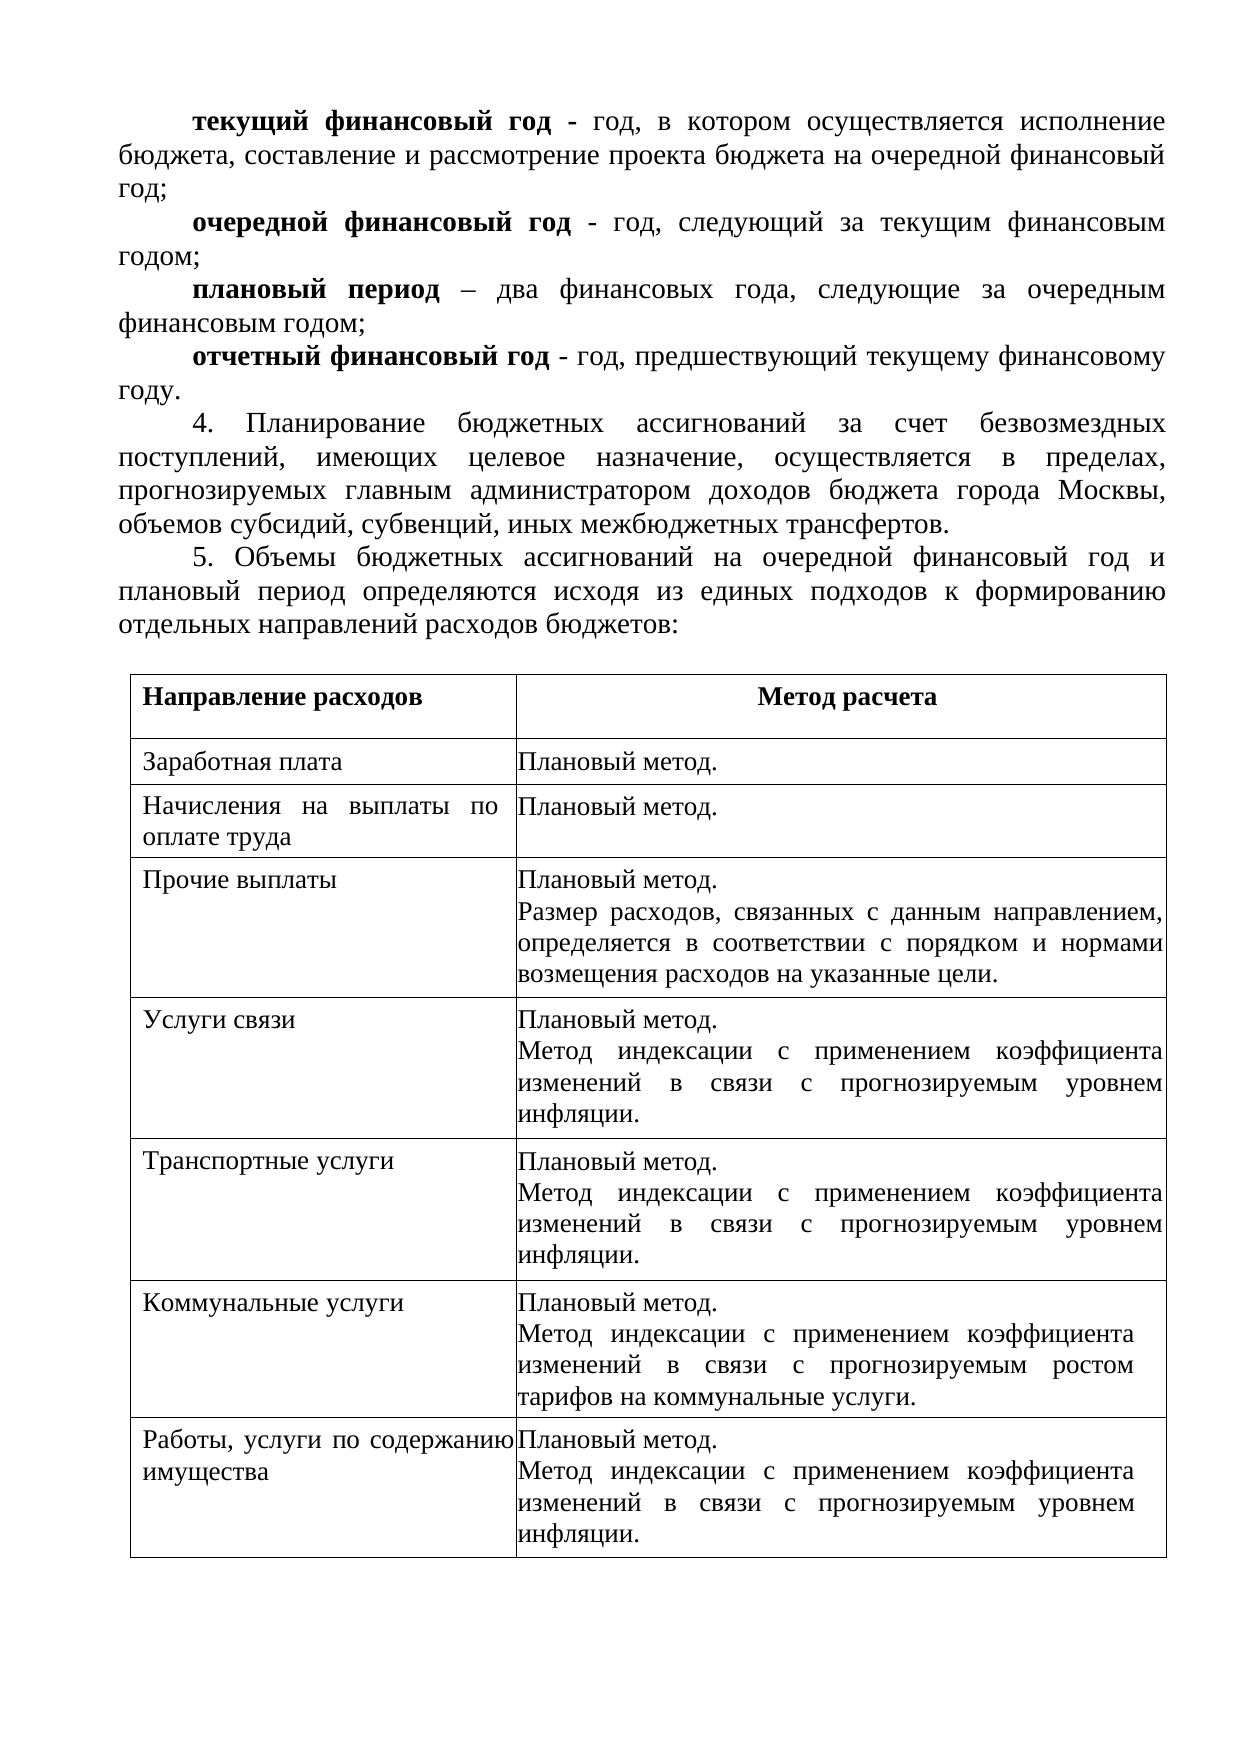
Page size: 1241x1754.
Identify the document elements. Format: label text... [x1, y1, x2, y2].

table_cell Плановый метод. [517, 739, 1166, 784]
table_cell Коммунальные услуги [131, 1281, 516, 1417]
text 4. Планирование бюджетных ассигнований за счет безвозмездных поступлений, имеющих целевое назначение, осуществляется в пределах, прогнозируемых главным администратором доходов бюджета города Москвы, объемов субсидий, субвенций, иных межбюджетных трансфертов. [118, 405, 1166, 539]
text очередной финансовый год - год, следующий за текущим финансовым годом; [118, 204, 1166, 271]
table_cell Плановый метод. [517, 785, 1166, 857]
table_header Направление расходов [131, 675, 516, 738]
table_cell Прочие выплаты [131, 858, 516, 997]
table_cell Плановый метод. Метод индексации с применением коэффициента изменений в связи с прогнозируемым уровнем инфляции. [517, 1139, 1166, 1279]
table_header Метод расчета [517, 675, 1166, 738]
text 5. Объемы бюджетных ассигнований на очередной финансовый год и плановый период определяются исходя из единых подходов к формированию отдельных направлений расходов бюджетов: [118, 539, 1166, 640]
table_cell Плановый метод. Метод индексации с применением коэффициента изменений в связи с прогнозируемым уровнем инфляции. [517, 998, 1166, 1138]
table_cell Начисления на выплаты по оплате труда [131, 785, 516, 857]
table_cell Плановый метод. Метод индексации с применением коэффициента изменений в связи с прогнозируемым ростом тарифов на коммунальные услуги. [517, 1281, 1166, 1417]
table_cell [517, 1418, 1166, 1557]
text текущий финансовый год - год, в котором осуществляется исполнение бюджета, составление и рассмотрение проекта бюджета на очередной финансовый год; [118, 103, 1166, 204]
table_cell Заработная плата [131, 739, 516, 784]
table_cell Плановый метод. Размер расходов, связанных с данным направлением, определяется в соответствии с порядком и нормами возмещения расходов на указанные цели. [517, 858, 1166, 997]
text плановый период – два финансовых года, следующие за очередным финансовым годом; [118, 271, 1166, 338]
table_cell Работы, услуги по содержанию имущества [131, 1418, 516, 1557]
text отчетный финансовый год - год, предшествующий текущему финансовому году. [118, 338, 1166, 405]
table_cell Транспортные услуги [131, 1139, 516, 1279]
table_cell Услуги связи [131, 998, 516, 1138]
